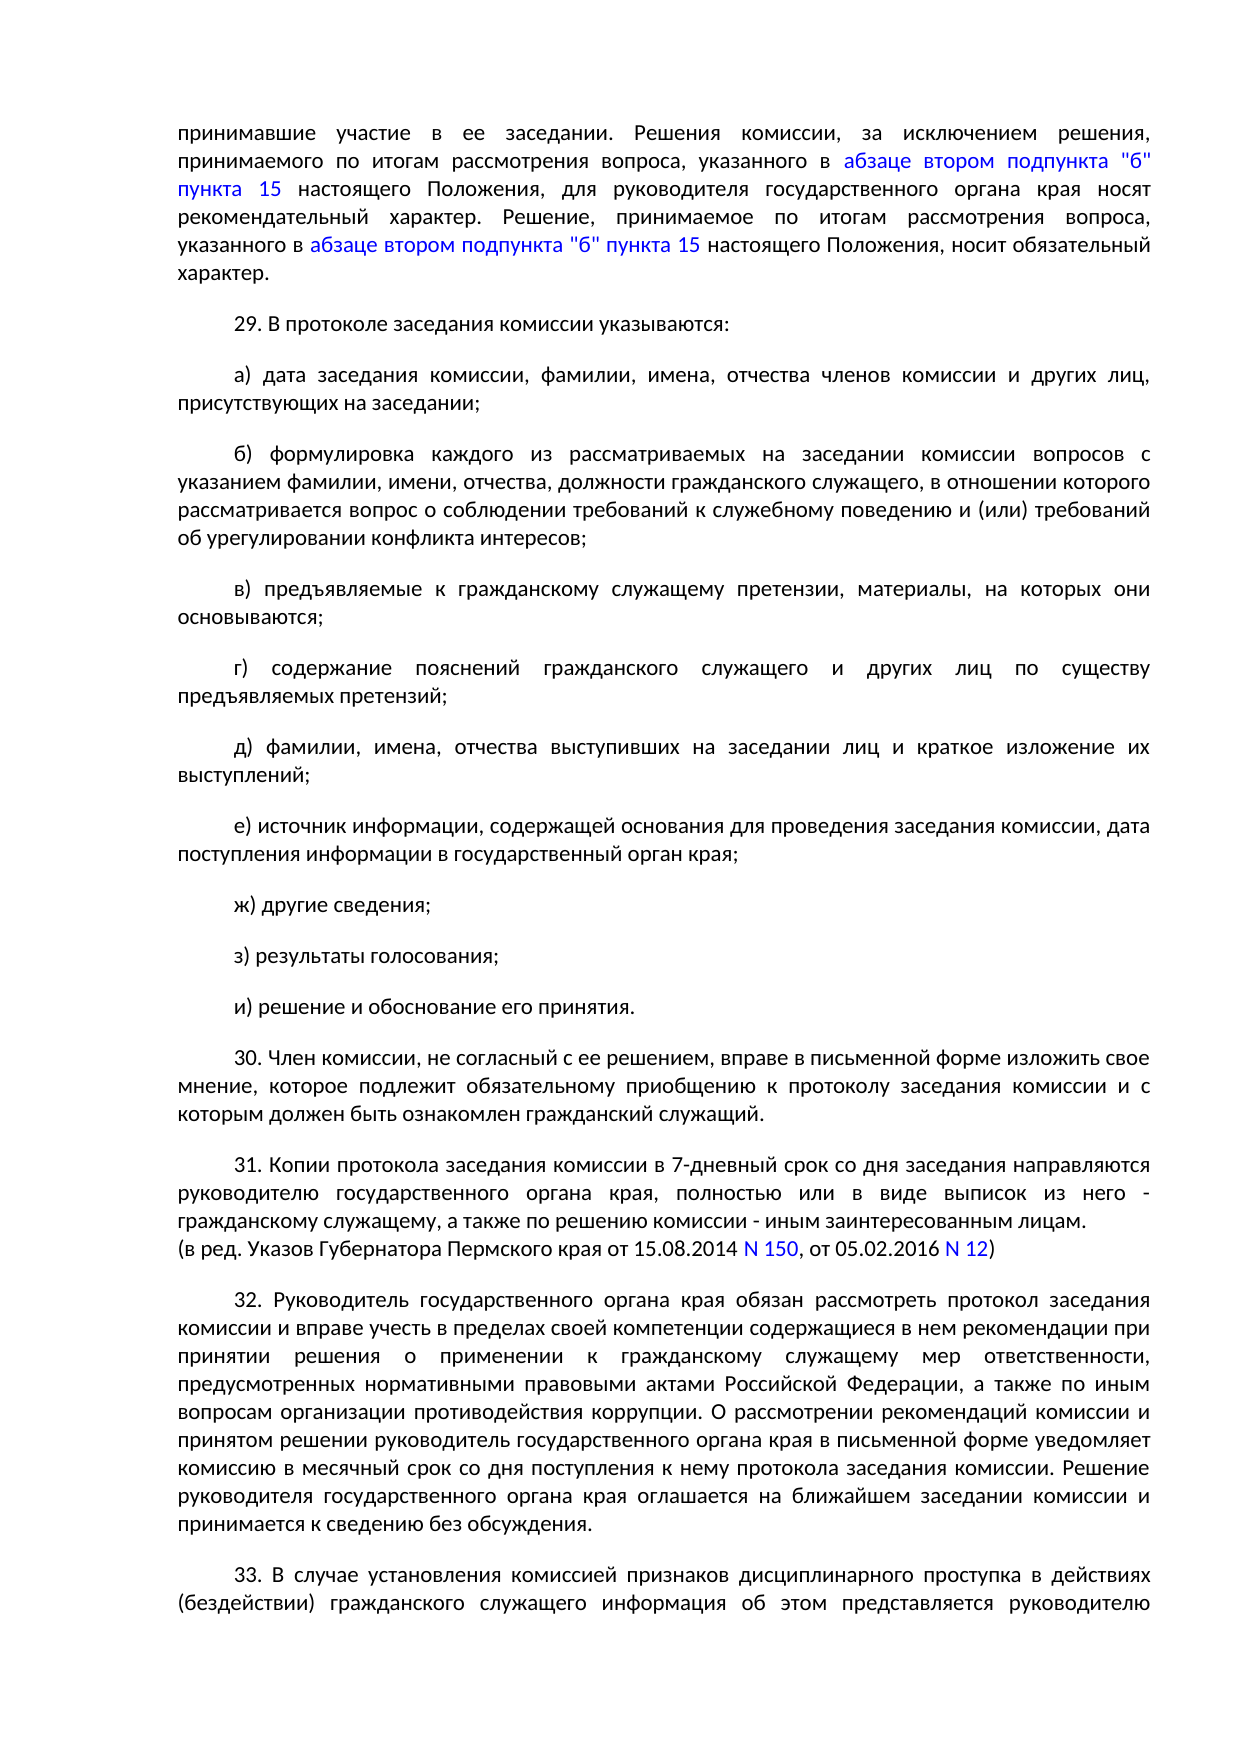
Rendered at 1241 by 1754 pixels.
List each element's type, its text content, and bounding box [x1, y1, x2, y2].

text 32. Руководитель государственного органа края обязан рассмотреть протокол заседания комиссии и вправе учесть в пределах своей компетенции содержащиеся в нем рекомендации при принятии решения о применении к гражданскому служащему мер ответственности, предусмотренных нормативными правовыми актами Российской Федерации, а также по иным вопросам организации противодействия коррупции. О рассмотрении рекомендаций комиссии и принятом решении руководитель государственного органа края в письменной форме уведомляет комиссию в месячный срок со дня поступления к нему протокола заседания комиссии. Решение руководителя государственного органа края оглашается на ближайшем заседании комиссии и принимается к сведению без обсуждения. [177, 1285, 1152, 1537]
text д) фамилии, имена, отчества выступивших на заседании лиц и краткое изложение их выступлений; [177, 732, 1152, 788]
text б) формулировка каждого из рассматриваемых на заседании комиссии вопросов с указанием фамилии, имени, отчества, должности гражданского служащего, в отношении которого рассматривается вопрос о соблюдении требований к служебному поведению и (или) требований об урегулировании конфликта интересов; [177, 439, 1152, 551]
text ж) другие сведения; [177, 890, 1152, 918]
text з) результаты голосования; [177, 941, 1152, 969]
text г) содержание пояснений гражданского служащего и других лиц по существу предъявляемых претензий; [177, 653, 1152, 709]
text 30. Член комиссии, не согласный с ее решением, вправе в письменной форме изложить свое мнение, которое подлежит обязательному приобщению к протоколу заседания комиссии и с которым должен быть ознакомлен гражданский служащий. [177, 1043, 1152, 1127]
text в) предъявляемые к гражданскому служащему претензии, материалы, на которых они основываются; [177, 574, 1152, 630]
text е) источник информации, содержащей основания для проведения заседания комиссии, дата поступления информации в государственный орган края; [177, 811, 1152, 867]
text 31. Копии протокола заседания комиссии в 7-дневный срок со дня заседания направляются руководителю государственного органа края, полностью или в виде выписок из него - гражданскому служащему, а также по решению комиссии - иным заинтересованным лицам. [177, 1150, 1152, 1234]
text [177, 118, 1152, 286]
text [177, 1560, 1152, 1616]
text (в ред. Указов Губернатора Пермского края от 15.08.2014 N 150, от 05.02.2016 N 12) [177, 1234, 1152, 1262]
text 29. В протоколе заседания комиссии указываются: [177, 309, 1152, 337]
text и) решение и обоснование его принятия. [177, 992, 1152, 1020]
text а) дата заседания комиссии, фамилии, имена, отчества членов комиссии и других лиц, присутствующих на заседании; [177, 360, 1152, 416]
